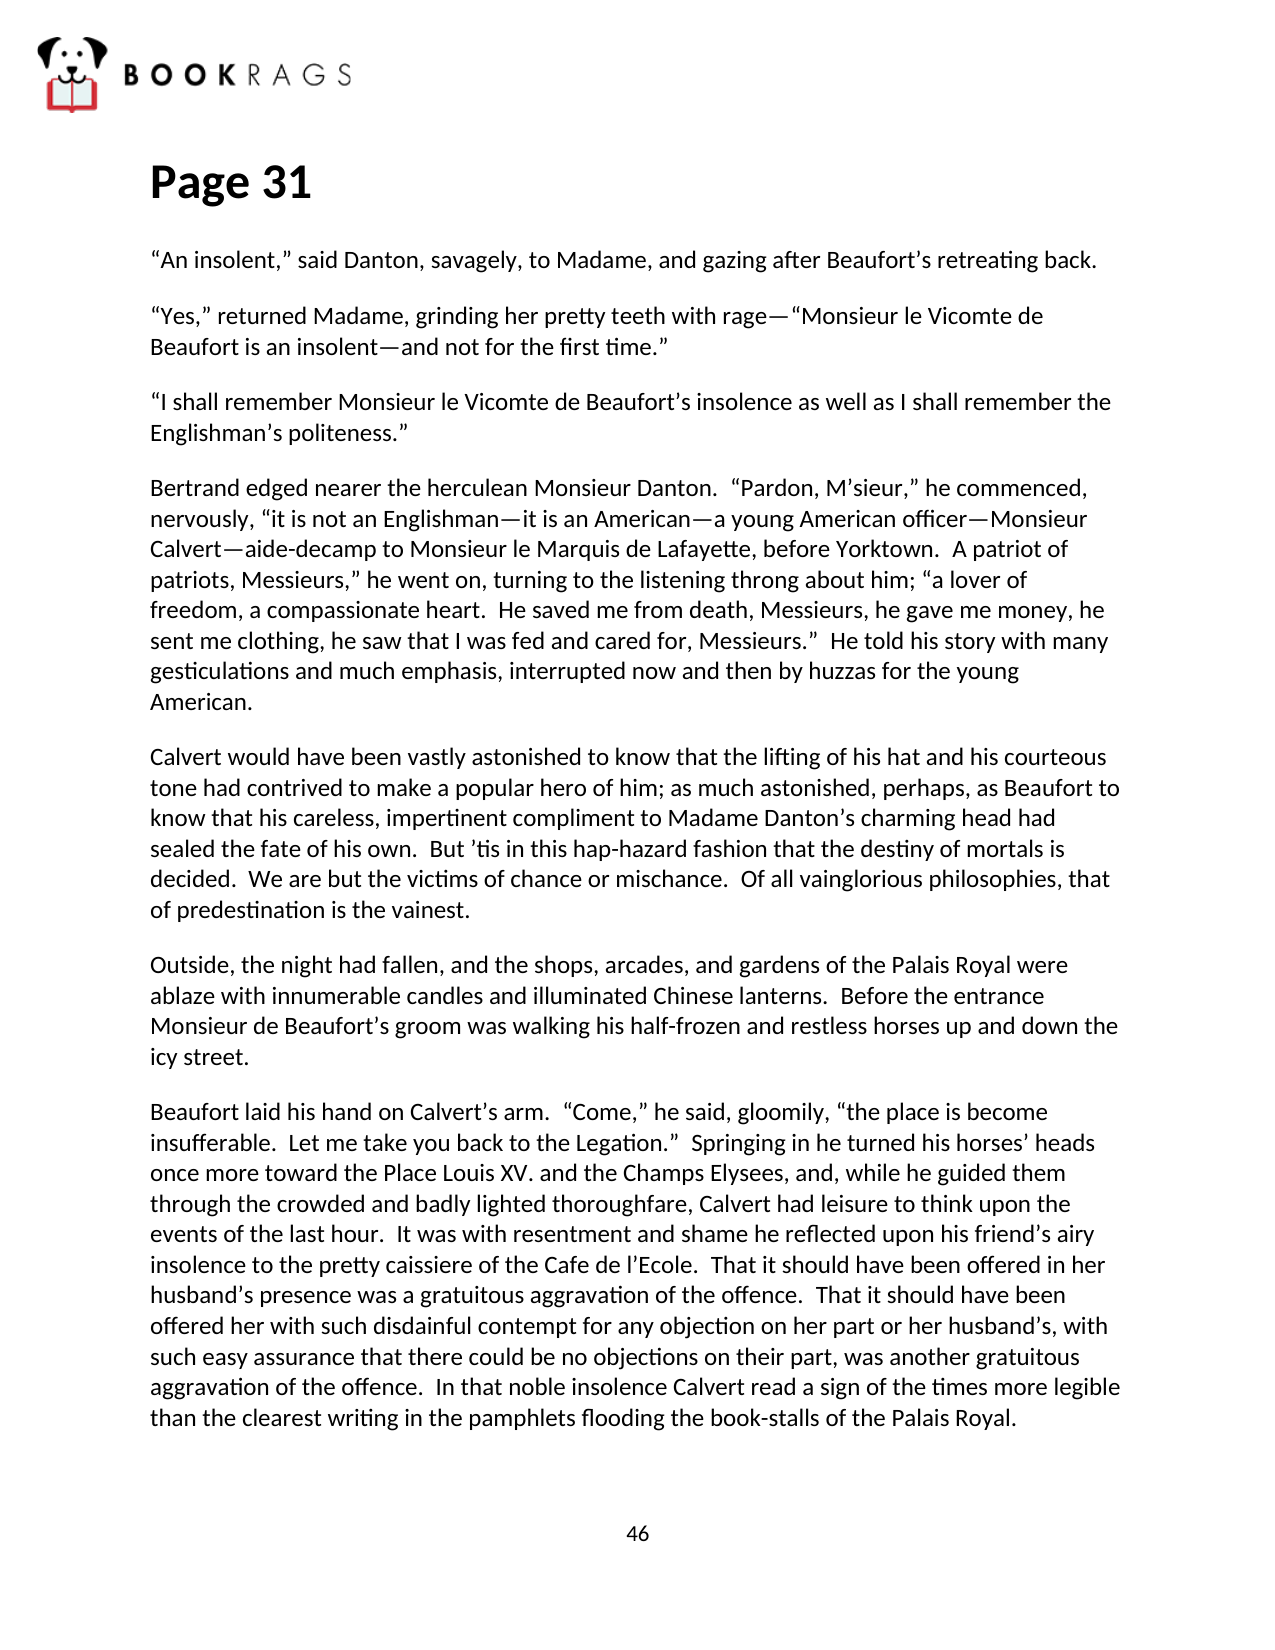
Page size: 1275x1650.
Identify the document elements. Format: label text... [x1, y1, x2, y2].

text Beaufort laid his hand on Calvert’s arm. “Come,” he said, gloomily, “the place is become insufferable. Let me take you back to the Legation.” Springing in he turned his horses’ heads once more toward the Place Louis XV. and the Champs Elysees, and, while he guided them through the crowded and badly lighted thoroughfare, Calvert had leisure to think upon the events of the last hour. It was with resentment and shame he reflected upon his friend’s airy insolence to the pretty caissiere of the Cafe de l’Ecole. That it should have been offered in her husband’s presence was a gratuitous aggravation of the offence. That it should have been offered her with such disdainful contempt for any objection on her part or her husband’s, with such easy assurance that there could be no objections on their part, was another gratuitous aggravation of the offence. In that noble insolence Calvert read a sign of the times more legible than the clearest writing in the pamphlets flooding the book-stalls of the Palais Royal. [150, 1097, 1125, 1432]
text Page 31 [150, 150, 1125, 211]
text “An insolent,” said Danton, savagely, to Madame, and gazing after Beaufort’s retreating back. [150, 244, 1125, 275]
text “I shall remember Monsieur le Vicomte de Beaufort’s insolence as well as I shall remember the Englishman’s politeness.” [150, 386, 1125, 447]
text Bertrand edged nearer the herculean Monsieur Danton. “Pardon, M’sieur,” he commenced, nervously, “it is not an Englishman—­it is an American—­a young American officer—­Monsieur Calvert—­aide-decamp to Monsieur le Marquis de Lafayette, before Yorktown. A patriot of patriots, Messieurs,” he went on, turning to the listening throng about him; “a lover of freedom, a compassionate heart. He saved me from death, Messieurs, he gave me money, he sent me clothing, he saw that I was fed and cared for, Messieurs.” He told his story with many gesticulations and much emphasis, interrupted now and then by huzzas for the young American. [150, 472, 1125, 716]
text Calvert would have been vastly astonished to know that the lifting of his hat and his courteous tone had contrived to make a popular hero of him; as much astonished, perhaps, as Beaufort to know that his careless, impertinent compliment to Madame Danton’s charming head had sealed the fate of his own. But ’tis in this hap-hazard fashion that the destiny of mortals is decided. We are but the victims of chance or mischance. Of all vainglorious philosophies, that of predestination is the vainest. [150, 741, 1125, 924]
text Outside, the night had fallen, and the shops, arcades, and gardens of the Palais Royal were ablaze with innumerable candles and illuminated Chinese lanterns. Before the entrance Monsieur de Beaufort’s groom was walking his half-frozen and restless horses up and down the icy street. [150, 949, 1125, 1072]
text “Yes,” returned Madame, grinding her pretty teeth with rage—­“Monsieur le Vicomte de Beaufort is an insolent—­and not for the first time.” [150, 300, 1125, 361]
picture [37, 37, 351, 113]
